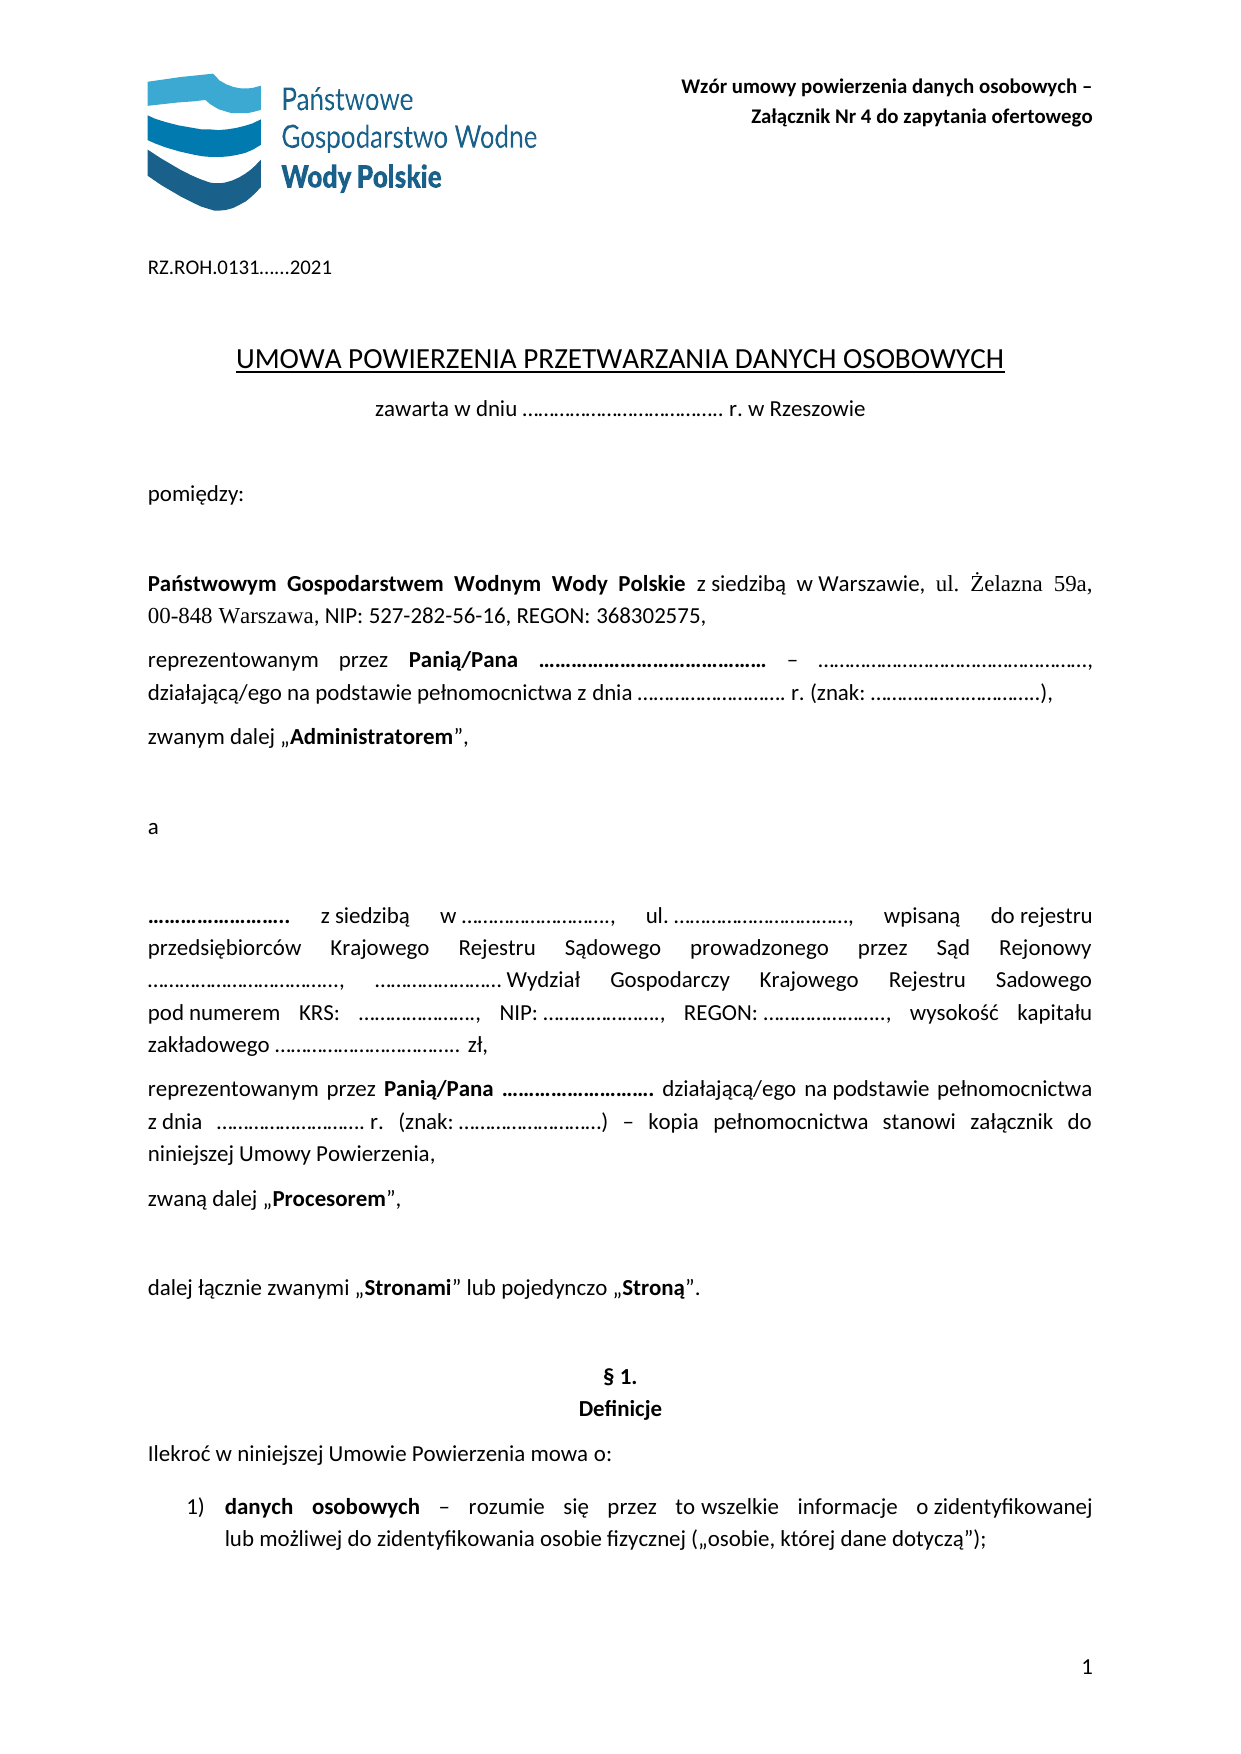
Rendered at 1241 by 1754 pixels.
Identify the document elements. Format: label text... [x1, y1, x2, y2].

text reprezentowanym przez Panią/Pana działającą/ego na podstawie pełnomocnictwa z dnia r. (znak: ) – kopia pełnomocnictwa stanowi załącznik do niniejszej Umowy Powierzenia, [148, 1074, 1093, 1167]
text zwanym dalej „Administratorem”, [148, 722, 1093, 750]
text Państwowym Gospodarstwem Wodnym Wody Polskie z siedzibą w Warszawie, ul. Żelazna 59a, 00-848 Warszawa, NIP: 527-282-56-16, REGON: 368302575, [148, 569, 1093, 629]
text reprezentowanym przez Panią/Pana – , działającą/ego na podstawie pełnomocnictwa z dnia r. (znak: ), [148, 646, 1093, 706]
text pomiędzy: [148, 479, 1093, 507]
text UMOWA POWIERZENIA PRZETWARZANIA DANYCH OSOBOWYCH [148, 341, 1093, 376]
text Ilekroć w niniejszej Umowie Powierzenia mowa o: [148, 1439, 1093, 1467]
text zawarta w dniu r. w [148, 394, 1093, 422]
text a [148, 812, 1093, 840]
text zwaną dalej „Procesorem”, [148, 1184, 1093, 1212]
list danych osobowych – rozumie się przez to wszelkie informacje o zidentyfikowanej lub możliwej do zidentyfikowania osobie fizycznej („osobie, której dane dotyczą”); [186, 1492, 1093, 1552]
text dalej łącznie zwanymi „Stronami” lub pojedynczo „Stroną”. [148, 1273, 1093, 1301]
text z siedzibą w , ul. , wpisaną do rejestru przedsiębiorców Krajowego Rejestru Sądowego prowadzonego przez Sąd Rejonowy , Wydział Gospodarczy Krajowego Rejestru Sadowego pod numerem KRS: , NIP: , REGON: , wysokość kapitału zakładowego zł, [148, 901, 1093, 1058]
text § 1. Definicje [148, 1362, 1093, 1423]
